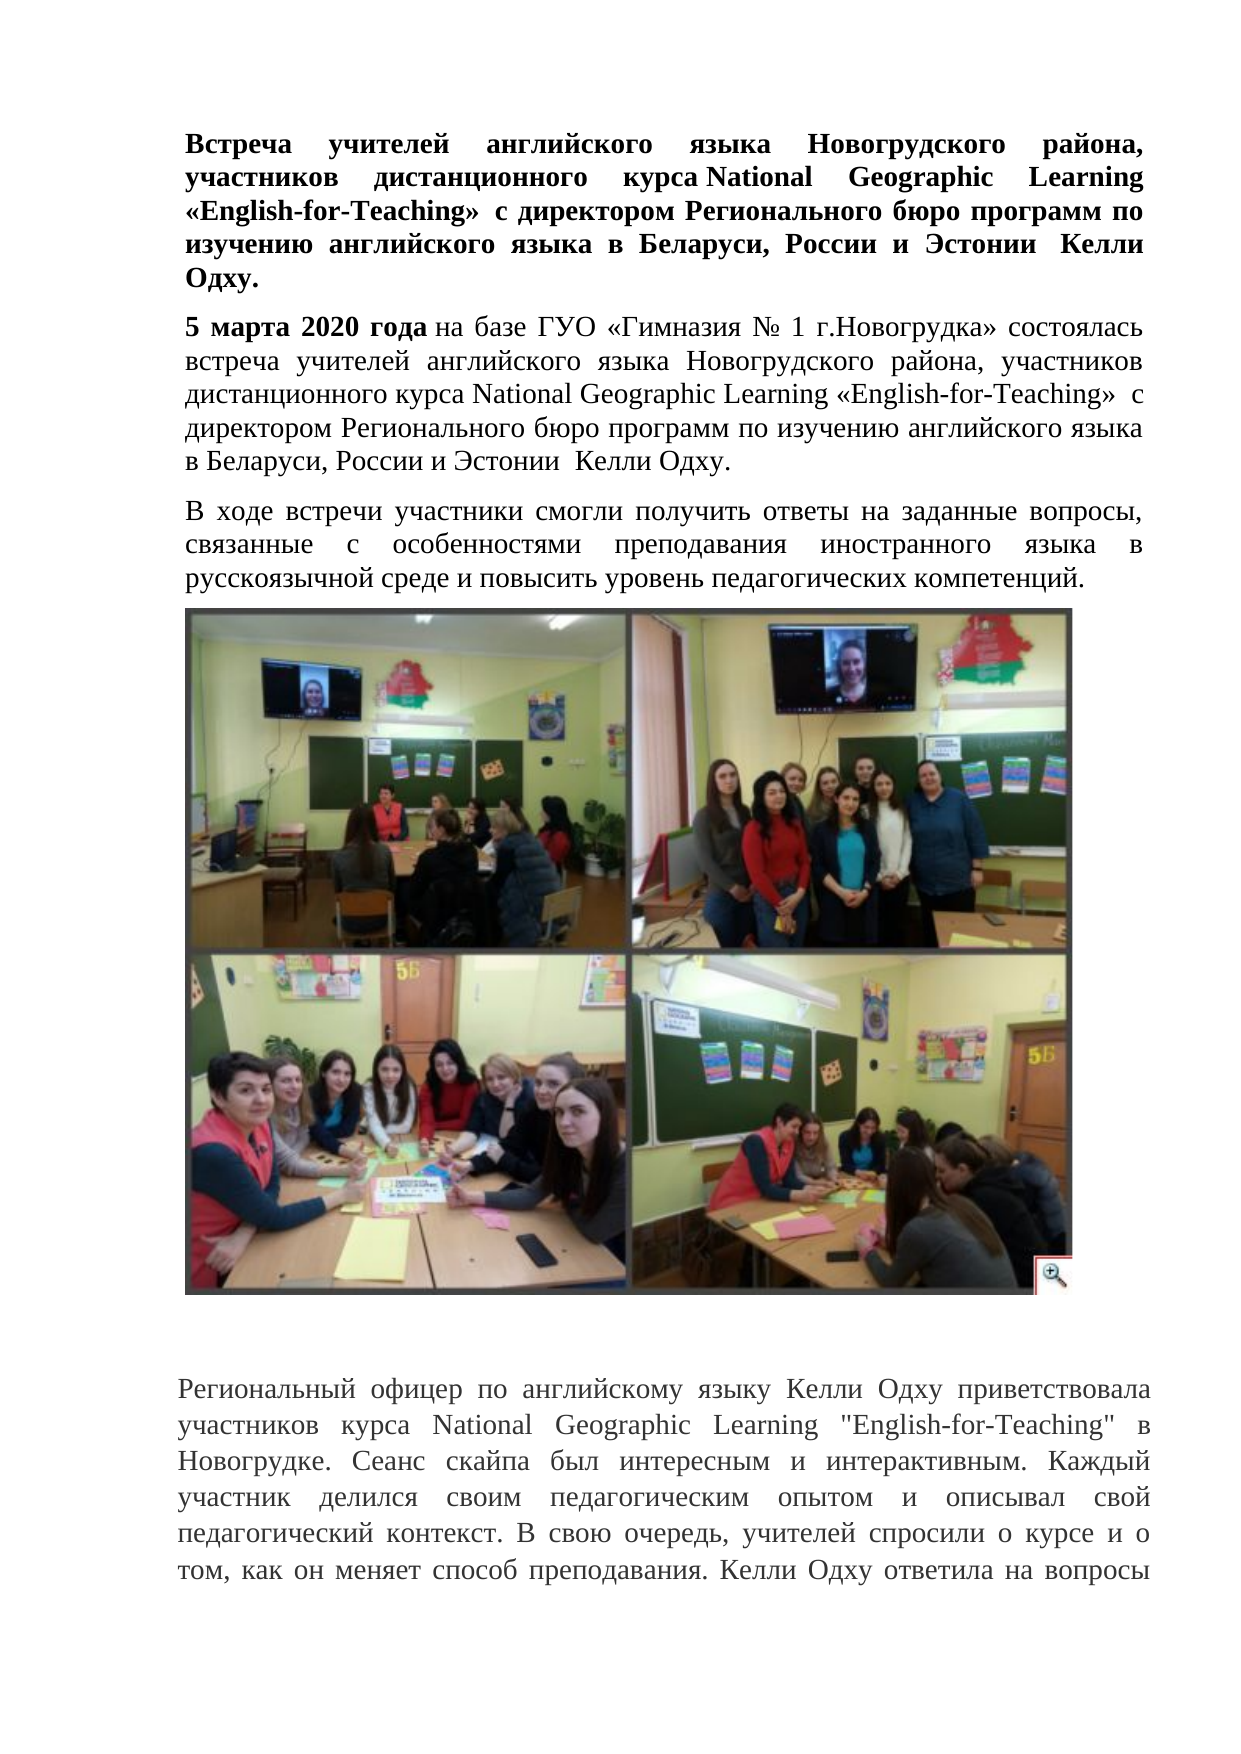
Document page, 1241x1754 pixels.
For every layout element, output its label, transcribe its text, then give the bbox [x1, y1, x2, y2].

table_header Встреча учителей английского языка Новогрудского района, участников дистанционного курса National Geographic Learning «English-for-Teaching» с директором Регионального бюро программ по изучению английского языка в Беларуси, России и Эстонии Келли Одху. [177, 118, 1152, 301]
table_cell [177, 601, 1152, 1303]
picture [185, 608, 1073, 1295]
table_header В ходе встречи участники смогли получить ответы на заданные вопросы, связанные с особенностями преподавания иностранного языка в русскоязычной среде и повысить уровень педагогических компетенций. [177, 485, 1152, 601]
table_cell 5 марта 2020 года на базе ГУО «Гимназия № 1 г.Новогрудка» состоялась встреча учителей английского языка Новогрудского района, участников дистанционного курса National Geographic Learning «English-for-Teaching» с директором Регионального бюро программ по изучению английского языка в Беларуси, России и Эстонии Келли Одху. [177, 301, 1152, 485]
